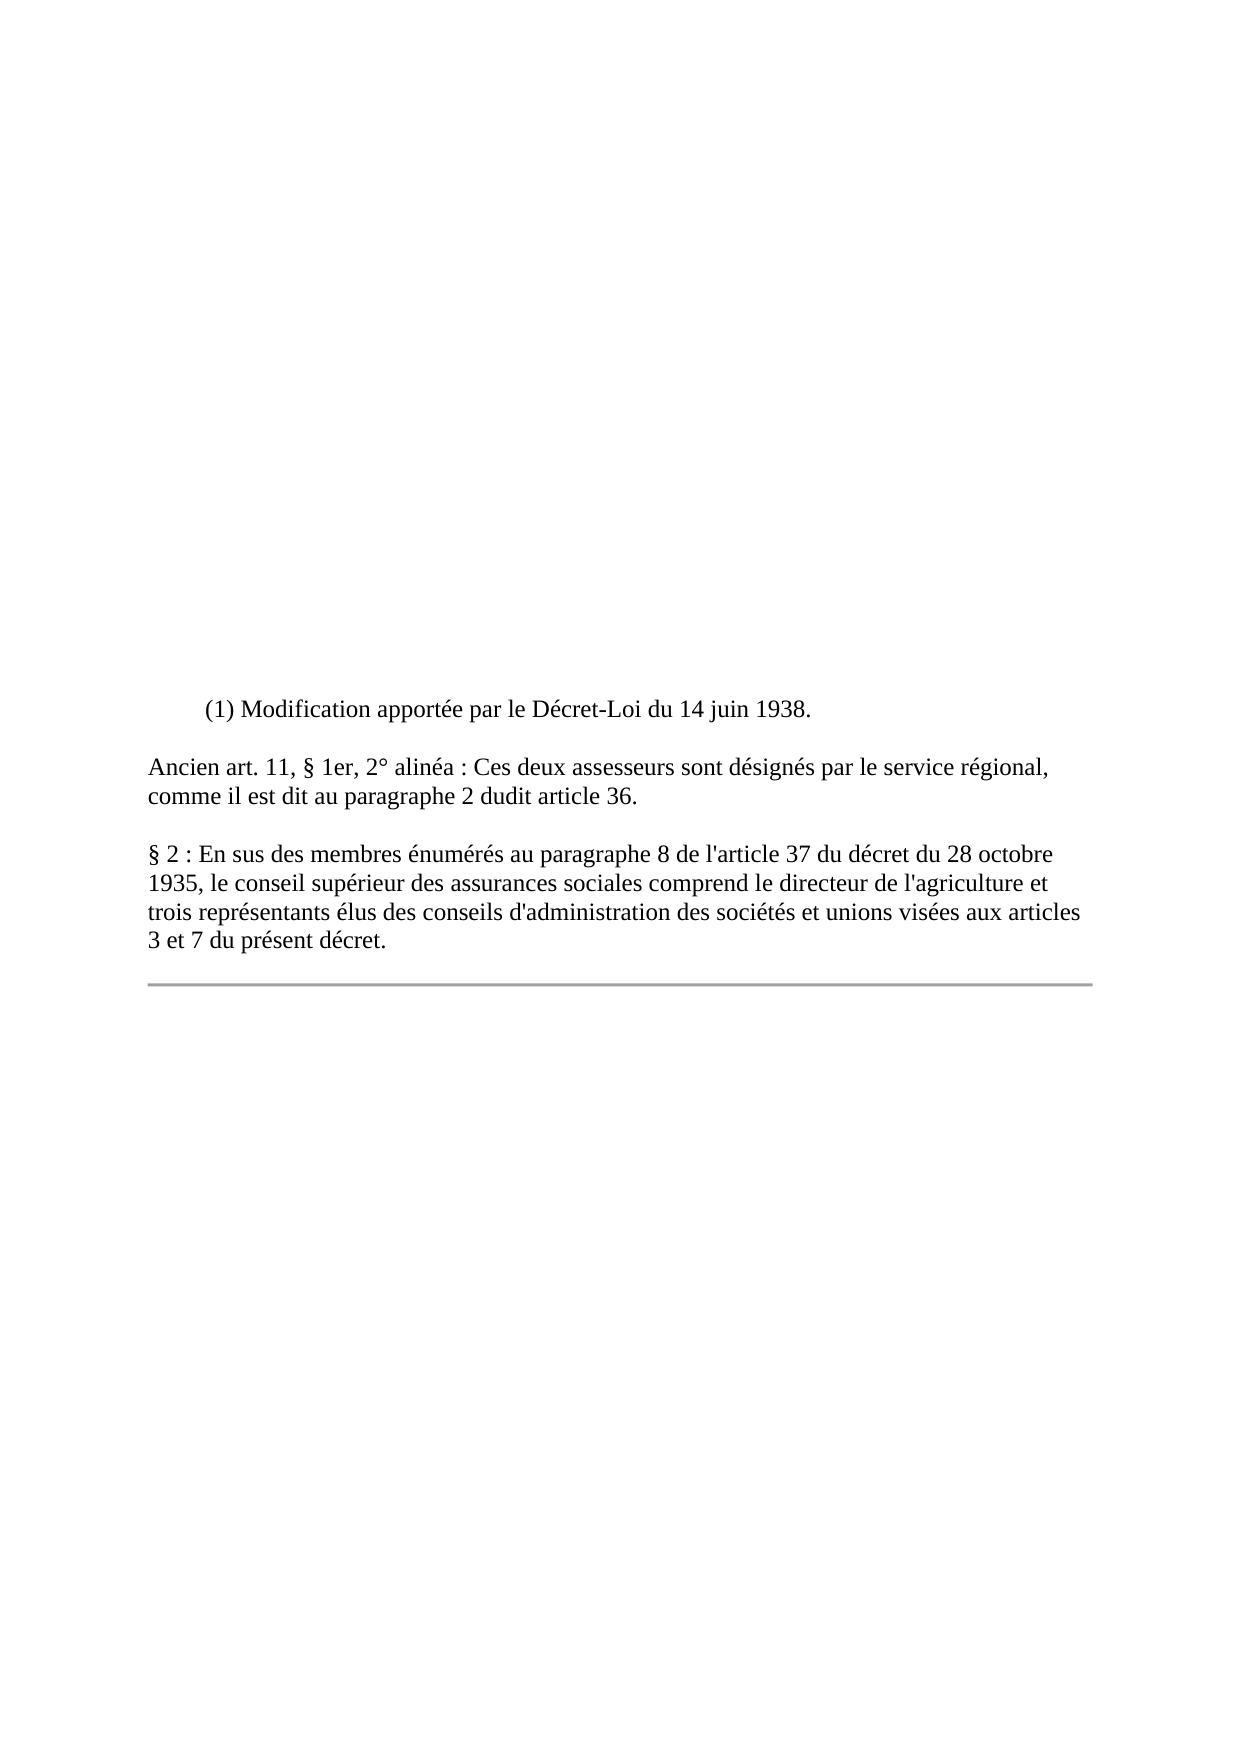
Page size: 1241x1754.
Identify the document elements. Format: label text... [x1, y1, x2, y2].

text Ancien art. 11, § 1er, 2° alinéa : Ces deux assesseurs sont désignés par le service régional, comme il est dit au paragraphe 2 dudit article 36. [148, 752, 1093, 810]
text § 2 : En sus des membres énumérés au paragraphe 8 de l'article 37 du décret du 28 octobre 1935, le conseil supérieur des assurances sociales comprend le directeur de l'agriculture et trois représentants élus des conseils d'administration des sociétés et unions visées aux articles 3 et 7 du présent décret. [148, 839, 1093, 954]
text (1) Modification apportée par le Décret-Loi du 14 juin 1938. [148, 669, 1093, 723]
